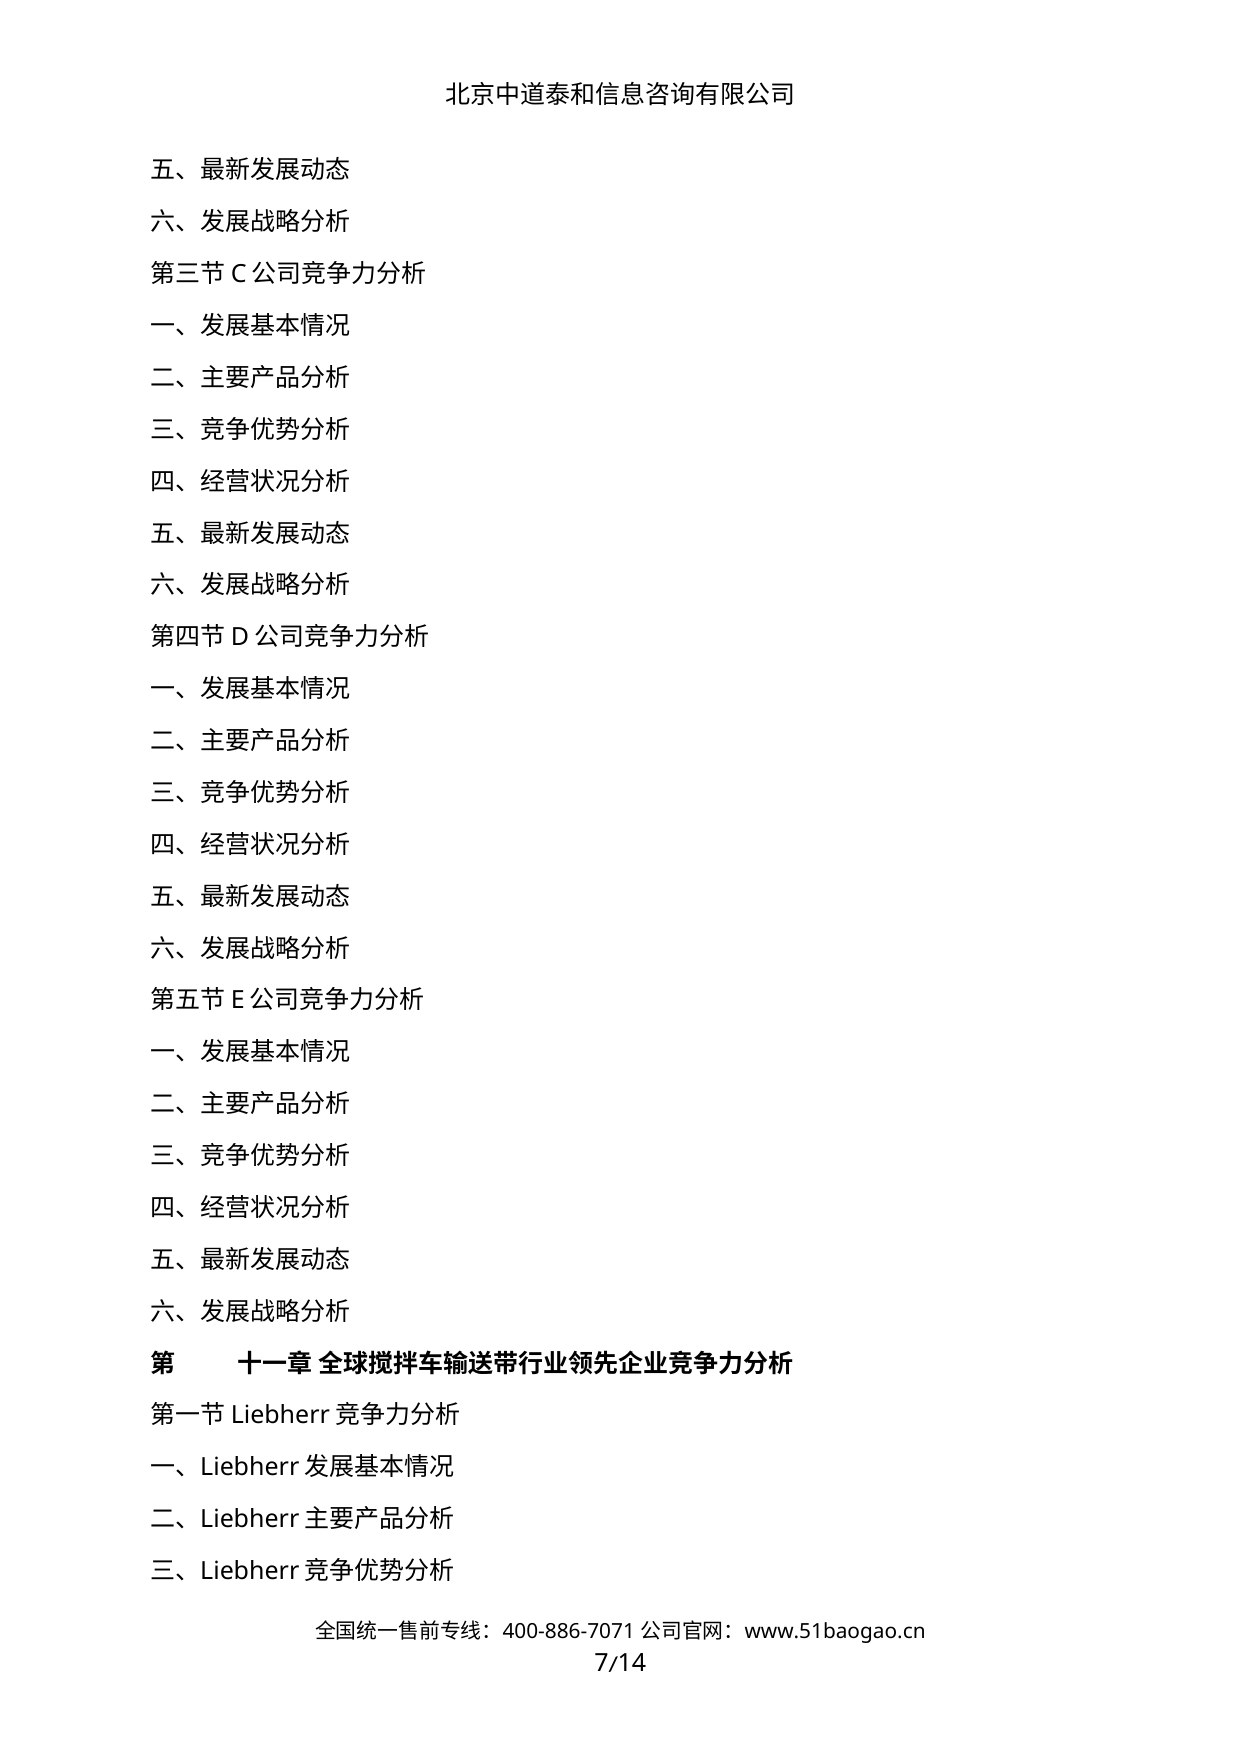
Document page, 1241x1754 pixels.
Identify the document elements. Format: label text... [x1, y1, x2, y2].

text 二、Liebherr主要产品分析 [150, 1499, 1090, 1535]
text 五、最新发展动态 [150, 1239, 1090, 1276]
text 五、最新发展动态 [150, 150, 1090, 186]
text 三、竞争优势分析 [150, 772, 1090, 809]
text 六、发展战略分析 [150, 1291, 1090, 1327]
text 六、发展战略分析 [150, 565, 1090, 601]
text 四、经营状况分析 [150, 1187, 1090, 1224]
text 六、发展战略分析 [150, 202, 1090, 238]
text 三、Liebherr竞争优势分析 [150, 1551, 1090, 1587]
text 一、发展基本情况 [150, 306, 1090, 342]
text 二、主要产品分析 [150, 357, 1090, 394]
text 六、发展战略分析 [150, 928, 1090, 964]
text 一、发展基本情况 [150, 1032, 1090, 1068]
text 五、最新发展动态 [150, 513, 1090, 549]
text 第 十一章 全球搅拌车输送带行业领先企业竞争力分析 [150, 1343, 1090, 1379]
text 五、最新发展动态 [150, 876, 1090, 912]
text 第一节 Liebherr竞争力分析 [150, 1395, 1090, 1431]
text 第四节 D公司竞争力分析 [150, 617, 1090, 653]
text 一、发展基本情况 [150, 669, 1090, 705]
text 二、主要产品分析 [150, 1084, 1090, 1120]
text 二、主要产品分析 [150, 721, 1090, 757]
text 四、经营状况分析 [150, 824, 1090, 861]
text 三、竞争优势分析 [150, 1136, 1090, 1172]
text 一、Liebherr发展基本情况 [150, 1447, 1090, 1483]
text 第五节 E公司竞争力分析 [150, 980, 1090, 1016]
text 四、经营状况分析 [150, 461, 1090, 497]
text 第三节 C公司竞争力分析 [150, 254, 1090, 290]
text 三、竞争优势分析 [150, 409, 1090, 446]
